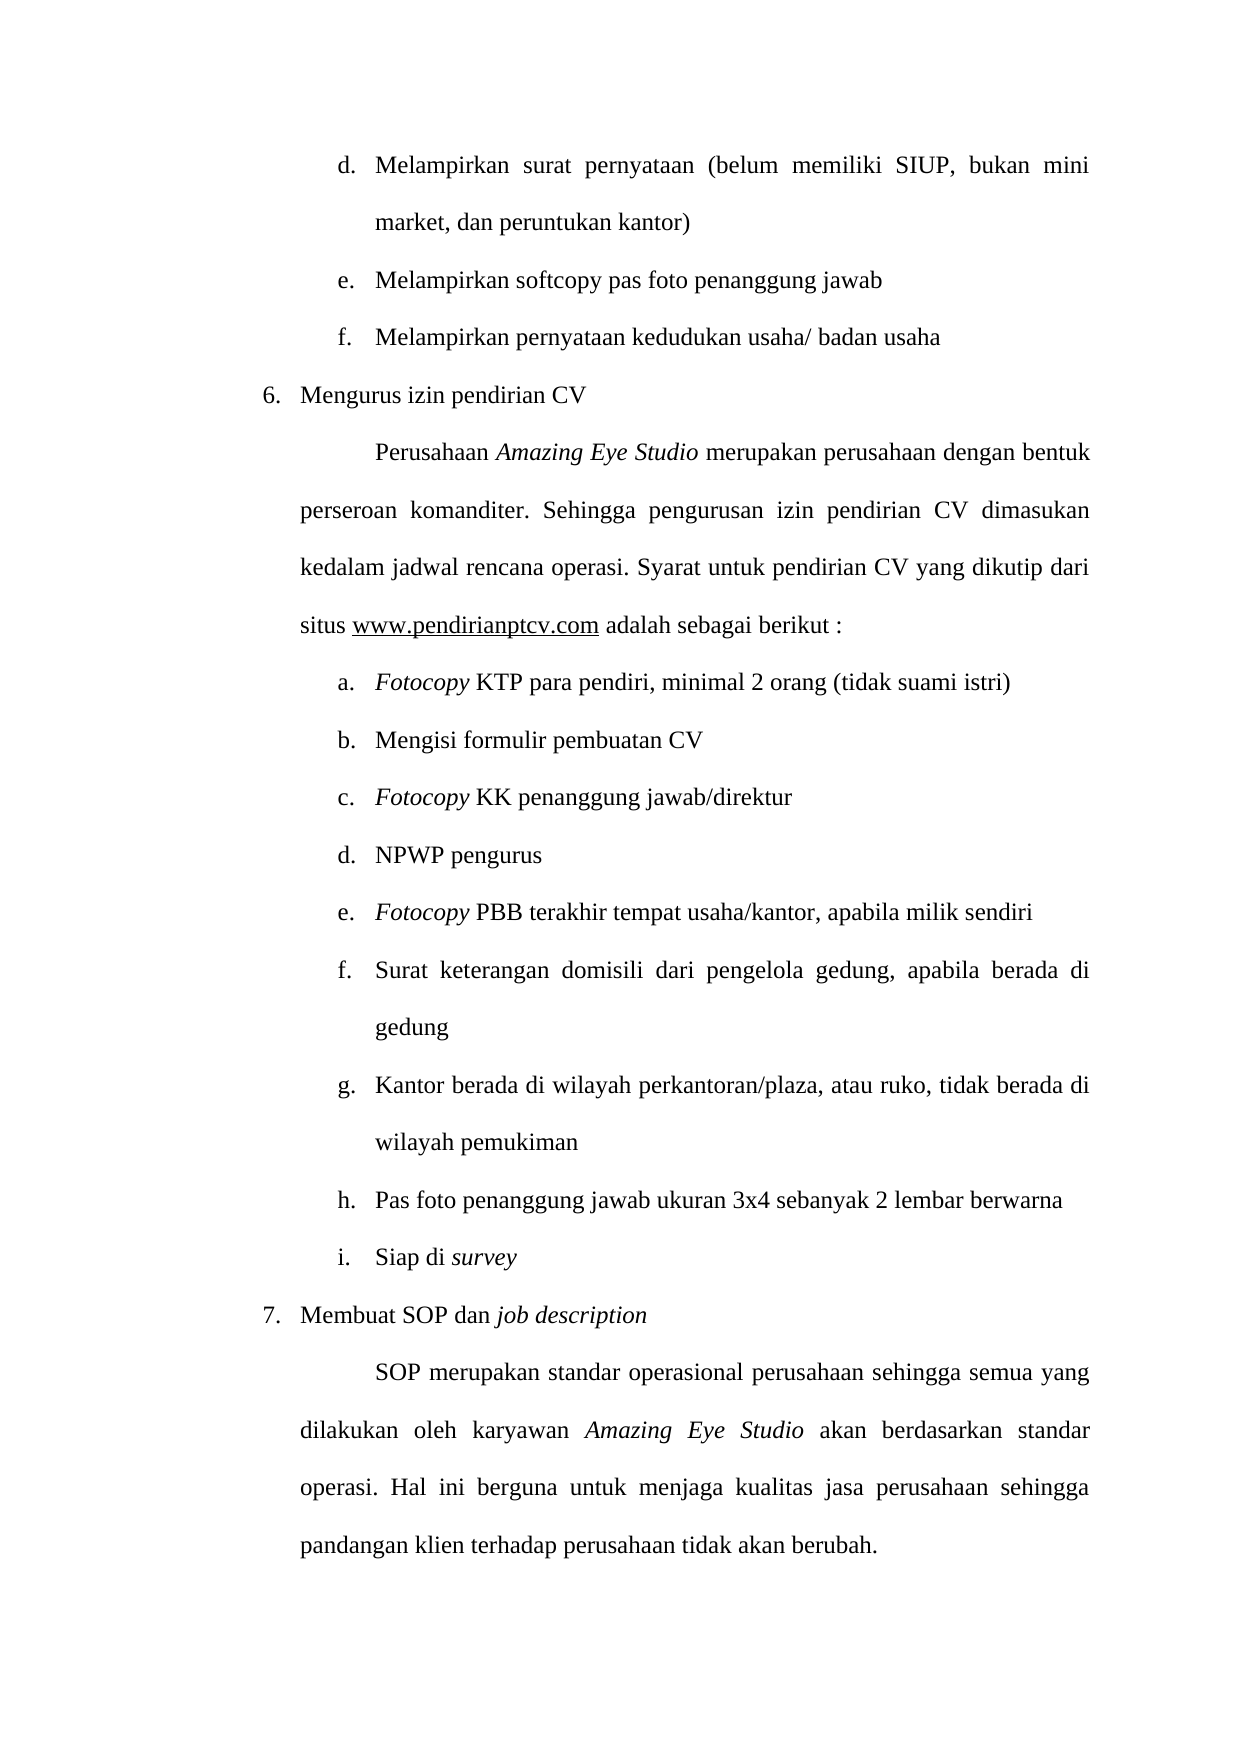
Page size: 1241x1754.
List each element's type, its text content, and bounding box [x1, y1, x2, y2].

list Melampirkan pernyataan kedudukan usaha/ badan usaha [337, 322, 1090, 351]
list Mengurus izin pendirian CV [262, 380, 1090, 409]
list NPWP pengurus [337, 840, 1090, 869]
list Fotocopy KK penanggung jawab/direktur [337, 782, 1090, 811]
list Perusahaan Amazing Eye Studio merupakan perusahaan dengan bentuk perseroan komanditer. Sehingga pengurusan izin pendirian CV dimasukan kedalam jadwal rencana operasi. Syarat untuk pendirian CV yang dikutip dari situs www.pendirianptcv.com adalah sebagai berikut : [300, 437, 1090, 639]
list Fotocopy KTP para pendiri, minimal 2 orang (tidak suami istri) [337, 667, 1090, 696]
list Melampirkan softcopy pas foto penanggung jawab [337, 265, 1090, 294]
list Melampirkan surat pernyataan (belum memiliki SIUP, bukan mini market, dan peruntukan kantor) [337, 150, 1090, 236]
list SOP merupakan standar operasional perusahaan sehingga semua yang dilakukan oleh karyawan Amazing Eye Studio akan berdasarkan standar operasi. Hal ini berguna untuk menjaga kualitas jasa perusahaan sehingga pandangan klien terhadap perusahaan tidak akan berubah. [300, 1357, 1090, 1559]
list Kantor berada di wilayah perkantoran/plaza, atau ruko, tidak berada di wilayah pemukiman [337, 1070, 1090, 1156]
list Fotocopy PBB terakhir tempat usaha/kantor, apabila milik sendiri [337, 897, 1090, 926]
list Pas foto penanggung jawab ukuran 3x4 sebanyak 2 lembar berwarna [337, 1185, 1090, 1214]
list Surat keterangan domisili dari pengelola gedung, apabila berada di gedung [337, 955, 1090, 1041]
list Siap di survey [337, 1242, 1090, 1271]
list Membuat SOP dan job description [262, 1300, 1090, 1329]
list Mengisi formulir pembuatan CV [337, 725, 1090, 754]
